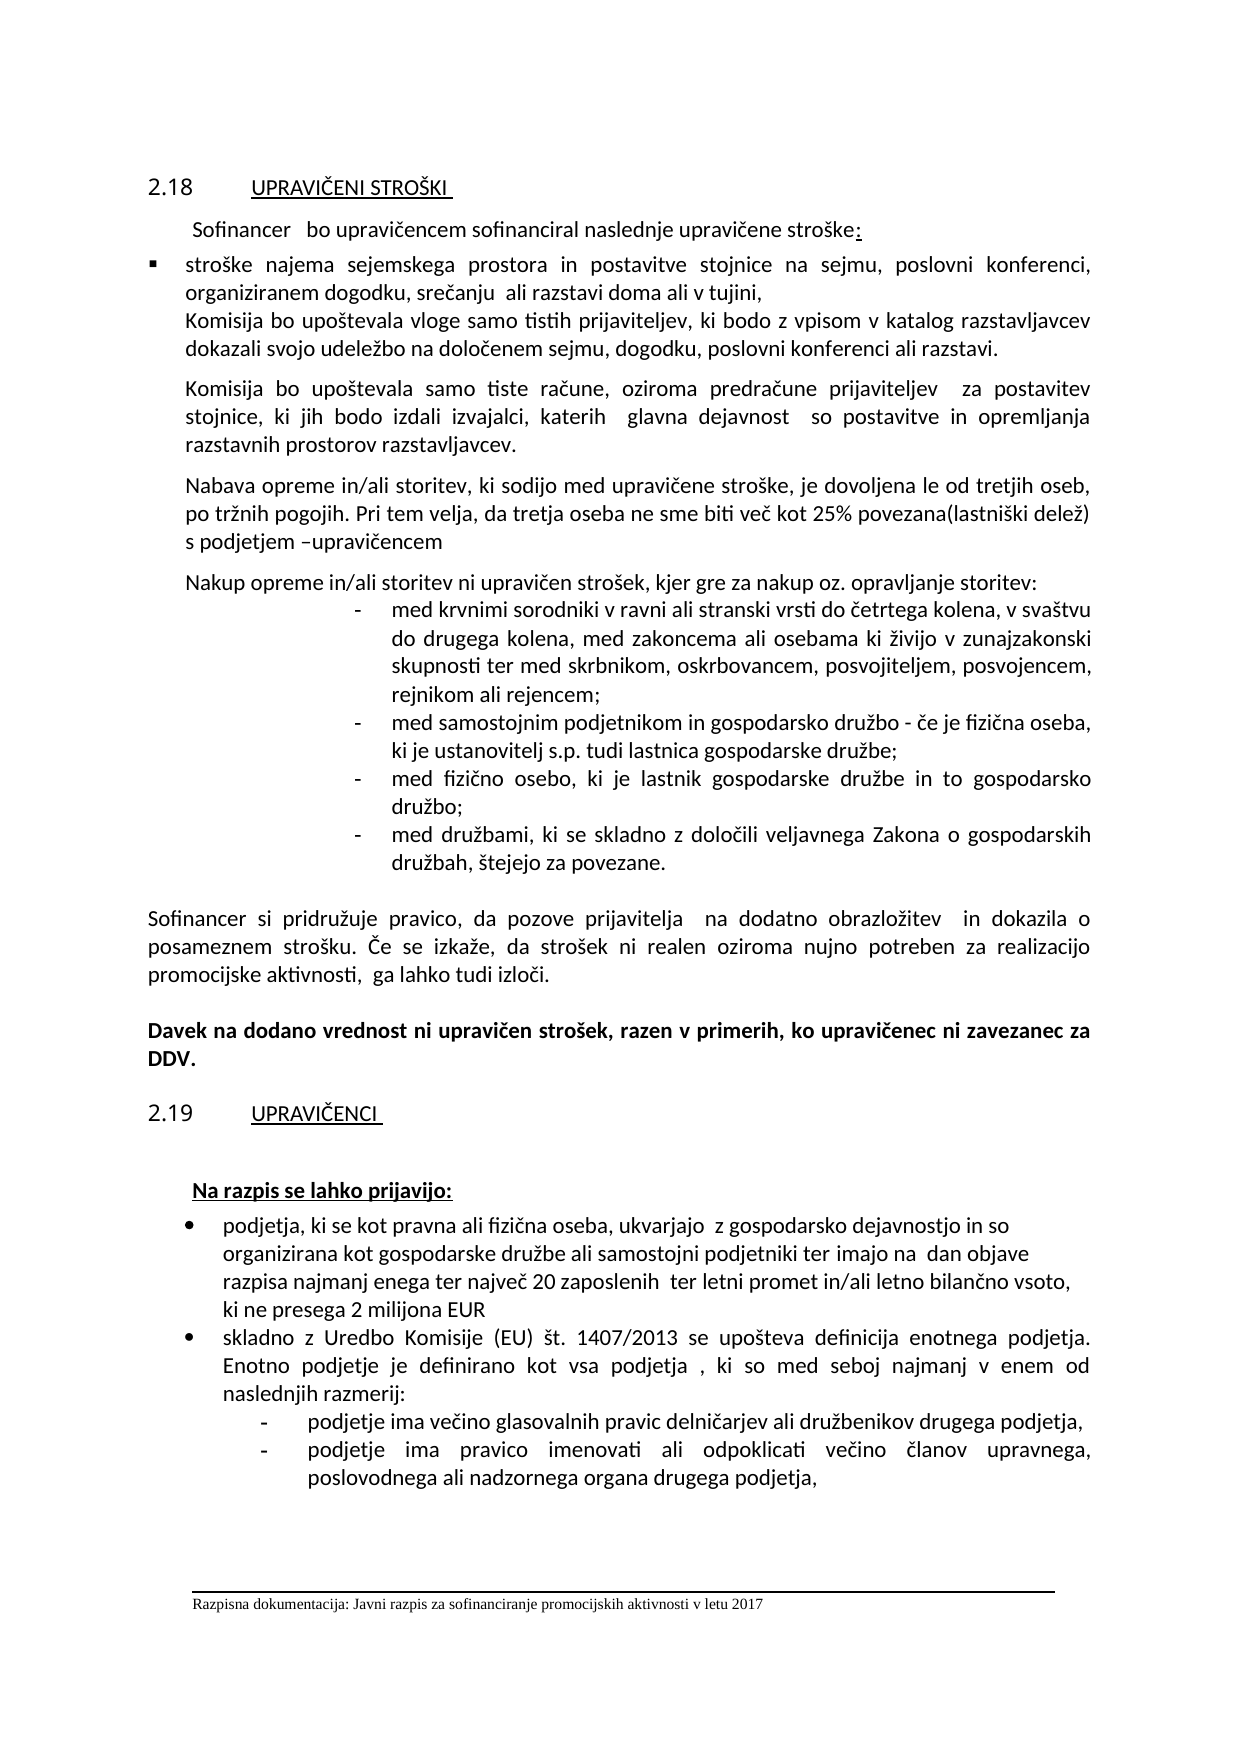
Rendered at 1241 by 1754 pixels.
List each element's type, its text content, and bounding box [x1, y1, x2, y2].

list med krvnimi sorodniki v ravni ali stranski vrsti do četrtega kolena, v svaštvu do drugega kolena, med zakoncema ali osebama ki živijo v zunajzakonski skupnosti ter med skrbnikom, oskrbovancem, posvojiteljem, posvojencem, rejnikom ali rejencem; [354, 596, 1092, 708]
text Sofinancer si pridružuje pravico, da pozove prijavitelja na dodatno obrazložitev in dokazila o posameznem strošku. Če se izkaže, da strošek ni realen oziroma nujno potreben za realizacijo promocijske aktivnosti, ga lahko tudi izloči. [148, 904, 1092, 988]
text Nabava opreme in/ali storitev, ki sodijo med upravičene stroške, je dovoljena le od tretjih oseb, po tržnih pogojih. Pri tem velja, da tretja oseba ne sme biti več kot 25% povezana(lastniški delež) s podjetjem –upravičencem [185, 471, 1092, 555]
list podjetja, ki se kot pravna ali fizična oseba, ukvarjajo z gospodarsko dejavnostjo in so organizirana kot gospodarske družbe ali samostojni podjetniki ter imajo na dan objave razpisa najmanj enega ter največ 20 zaposlenih ter letni promet in/ali letno bilančno vsoto, ki ne presega 2 milijona EUR [185, 1211, 1092, 1323]
text Na razpis se lahko prijavijo: [148, 1176, 1092, 1204]
text Komisija bo upoštevala samo tiste račune, oziroma predračune prijaviteljev za postavitev stojnice, ki jih bodo izdali izvajalci, katerih glavna dejavnost so postavitve in opremljanja razstavnih prostorov razstavljavcev. [185, 374, 1092, 458]
text Nakup opreme in/ali storitev ni upravičen strošek, kjer gre za nakup oz. opravljanje storitev: [185, 568, 1092, 596]
subtitle UPRAVIČENI STROŠKI [148, 171, 1092, 202]
list podjetje ima pravico imenovati ali odpoklicati večino članov upravnega, poslovodnega ali nadzornega organa drugega podjetja, [260, 1435, 1092, 1491]
text Sofinancer bo upravičencem sofinanciral naslednje upravičene stroške: [148, 215, 1092, 243]
list med družbami, ki se skladno z določili veljavnega Zakona o gospodarskih družbah, štejejo za povezane. [354, 820, 1092, 876]
list med fizično osebo, ki je lastnik gospodarske družbe in to gospodarsko družbo; [354, 764, 1092, 820]
list podjetje ima večino glasovalnih pravic delničarjev ali družbenikov drugega podjetja, [260, 1407, 1092, 1435]
subtitle UPRAVIČENCI [148, 1097, 1092, 1128]
list skladno z Uredbo Komisije (EU) št. 1407/2013 se upošteva definicija enotnega podjetja. Enotno podjetje je definirano kot vsa podjetja , ki so med seboj najmanj v enem od naslednjih razmerij: [185, 1323, 1092, 1407]
list stroške najema sejemskega prostora in postavitve stojnice na sejmu, poslovni konferenci, organiziranem dogodku, srečanju ali razstavi doma ali v tujini, [148, 250, 1092, 306]
list med samostojnim podjetnikom in gospodarsko družbo - če je fizična oseba, ki je ustanovitelj s.p. tudi lastnica gospodarske družbe; [354, 708, 1092, 764]
text Davek na dodano vrednost ni upravičen strošek, razen v primerih, ko upravičenec ni zavezanec za DDV. [148, 1016, 1092, 1072]
text Komisija bo upoštevala vloge samo tistih prijaviteljev, ki bodo z vpisom v katalog razstavljavcev dokazali svojo udeležbo na določenem sejmu, dogodku, poslovni konferenci ali razstavi. [185, 306, 1092, 362]
